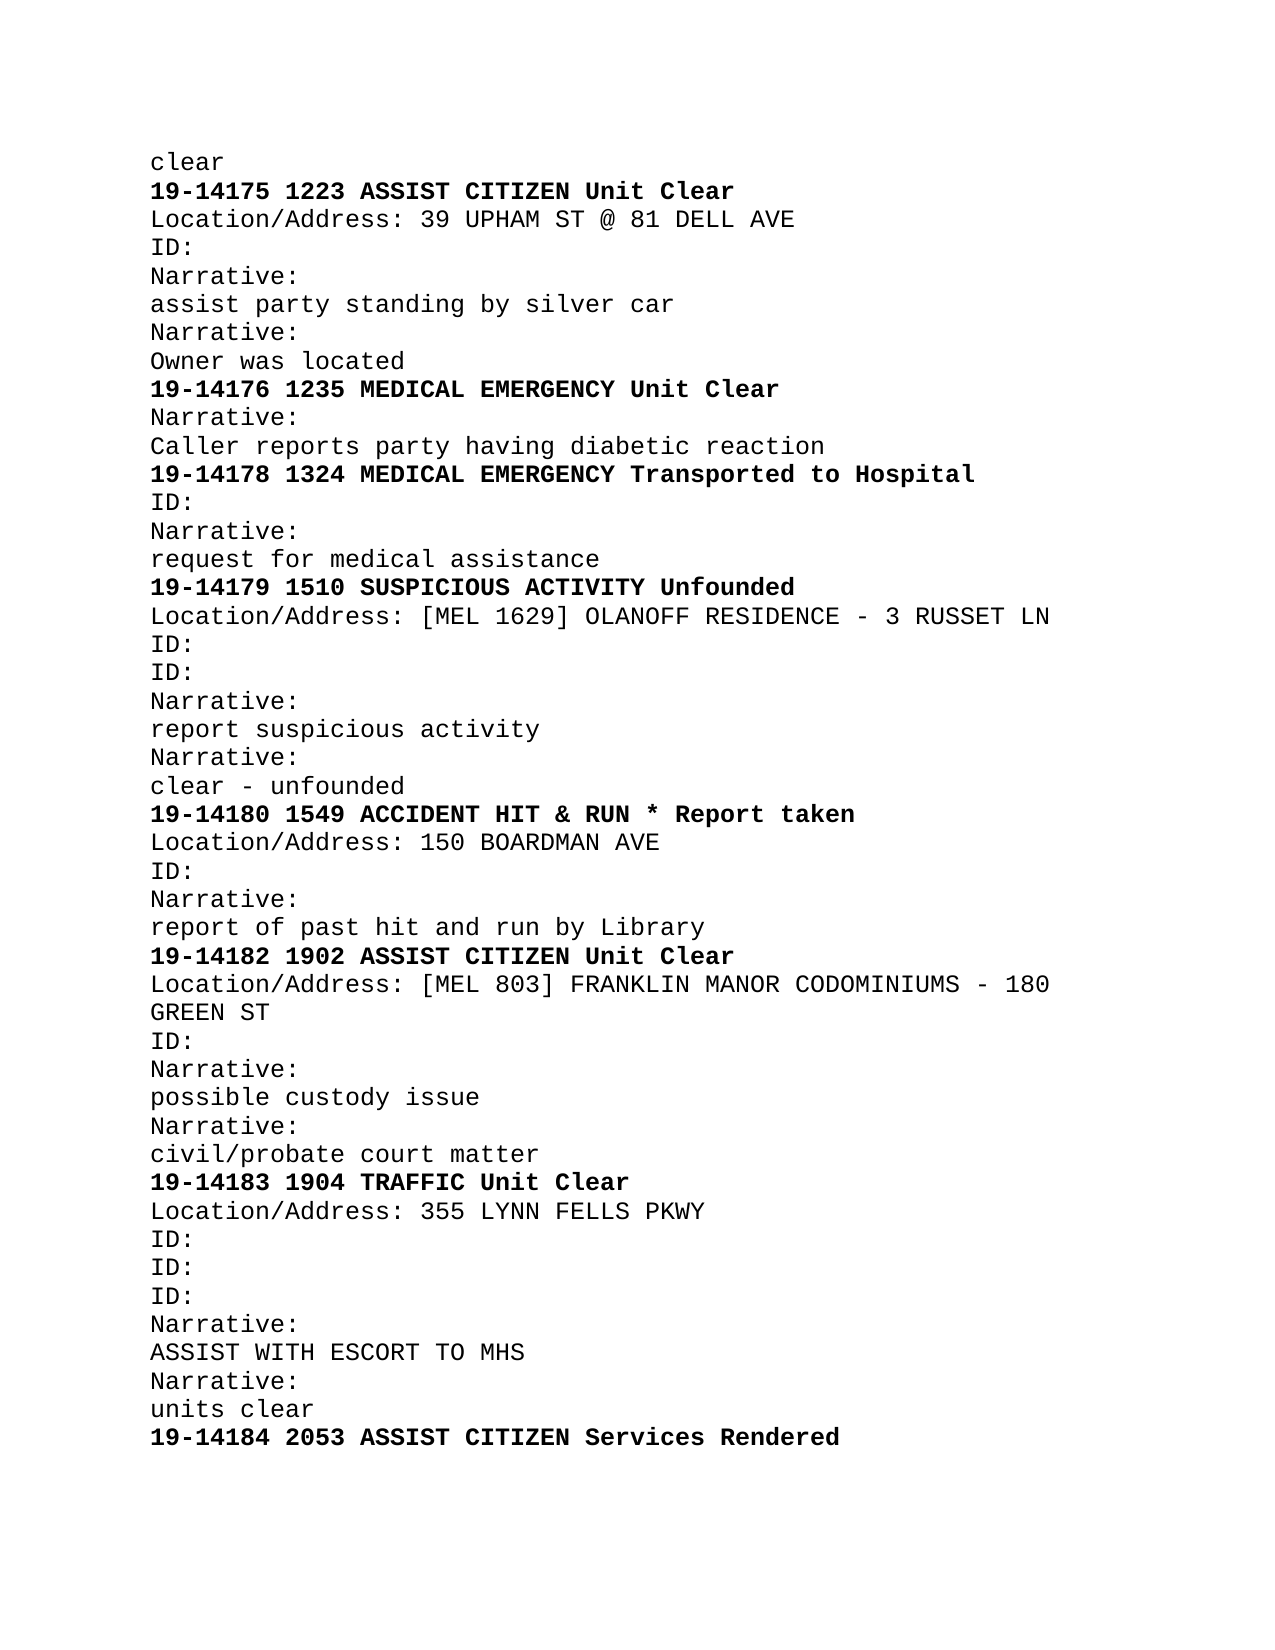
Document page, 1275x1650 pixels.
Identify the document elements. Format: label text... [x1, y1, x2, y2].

text 19-14175 1223 ASSIST CITIZEN Unit Clear [150, 178, 1125, 207]
text Narrative: [150, 1113, 1125, 1142]
text report suspicious activity [150, 717, 1125, 745]
text Narrative: [150, 745, 1125, 773]
text Narrative: [150, 1368, 1125, 1397]
text ID: [150, 1227, 1125, 1255]
text assist party standing by silver car [150, 292, 1125, 320]
text ID: [150, 660, 1125, 688]
text ID: [150, 858, 1125, 887]
text ID: [150, 1028, 1125, 1057]
text Location/Address: 355 LYNN FELLS PKWY [150, 1198, 1125, 1227]
text 19-14184 2053 ASSIST CITIZEN Services Rendered [150, 1425, 1125, 1453]
text clear - unfounded [150, 773, 1125, 802]
text ID: [150, 490, 1125, 518]
text 19-14183 1904 TRAFFIC Unit Clear [150, 1170, 1125, 1198]
text Narrative: [150, 887, 1125, 915]
text 19-14180 1549 ACCIDENT HIT & RUN * Report taken [150, 802, 1125, 830]
text Narrative: [150, 263, 1125, 292]
text Location/Address: 39 UPHAM ST @ 81 DELL AVE [150, 207, 1125, 235]
text ID: [150, 632, 1125, 660]
text request for medical assistance [150, 547, 1125, 575]
text report of past hit and run by Library [150, 915, 1125, 943]
text ID: [150, 235, 1125, 263]
text Narrative: [150, 320, 1125, 348]
text civil/probate court matter [150, 1142, 1125, 1170]
text Owner was located [150, 348, 1125, 377]
text Narrative: [150, 688, 1125, 717]
text 19-14176 1235 MEDICAL EMERGENCY Unit Clear [150, 377, 1125, 405]
text Narrative: [150, 405, 1125, 433]
text Narrative: [150, 1312, 1125, 1340]
text units clear [150, 1397, 1125, 1425]
text Location/Address: [MEL 803] FRANKLIN MANOR CODOMINIUMS - 180 GREEN ST [150, 972, 1125, 1028]
text Location/Address: 150 BOARDMAN AVE [150, 830, 1125, 858]
text Narrative: [150, 518, 1125, 547]
text possible custody issue [150, 1085, 1125, 1113]
text 19-14178 1324 MEDICAL EMERGENCY Transported to Hospital [150, 462, 1125, 490]
text 19-14182 1902 ASSIST CITIZEN Unit Clear [150, 943, 1125, 972]
text ID: [150, 1255, 1125, 1283]
text Caller reports party having diabetic reaction [150, 433, 1125, 462]
text 19-14179 1510 SUSPICIOUS ACTIVITY Unfounded [150, 575, 1125, 603]
text Location/Address: [MEL 1629] OLANOFF RESIDENCE - 3 RUSSET LN [150, 603, 1125, 632]
text ID: [150, 1283, 1125, 1312]
text Narrative: [150, 1057, 1125, 1085]
text clear [150, 150, 1125, 178]
text ASSIST WITH ESCORT TO MHS [150, 1340, 1125, 1368]
